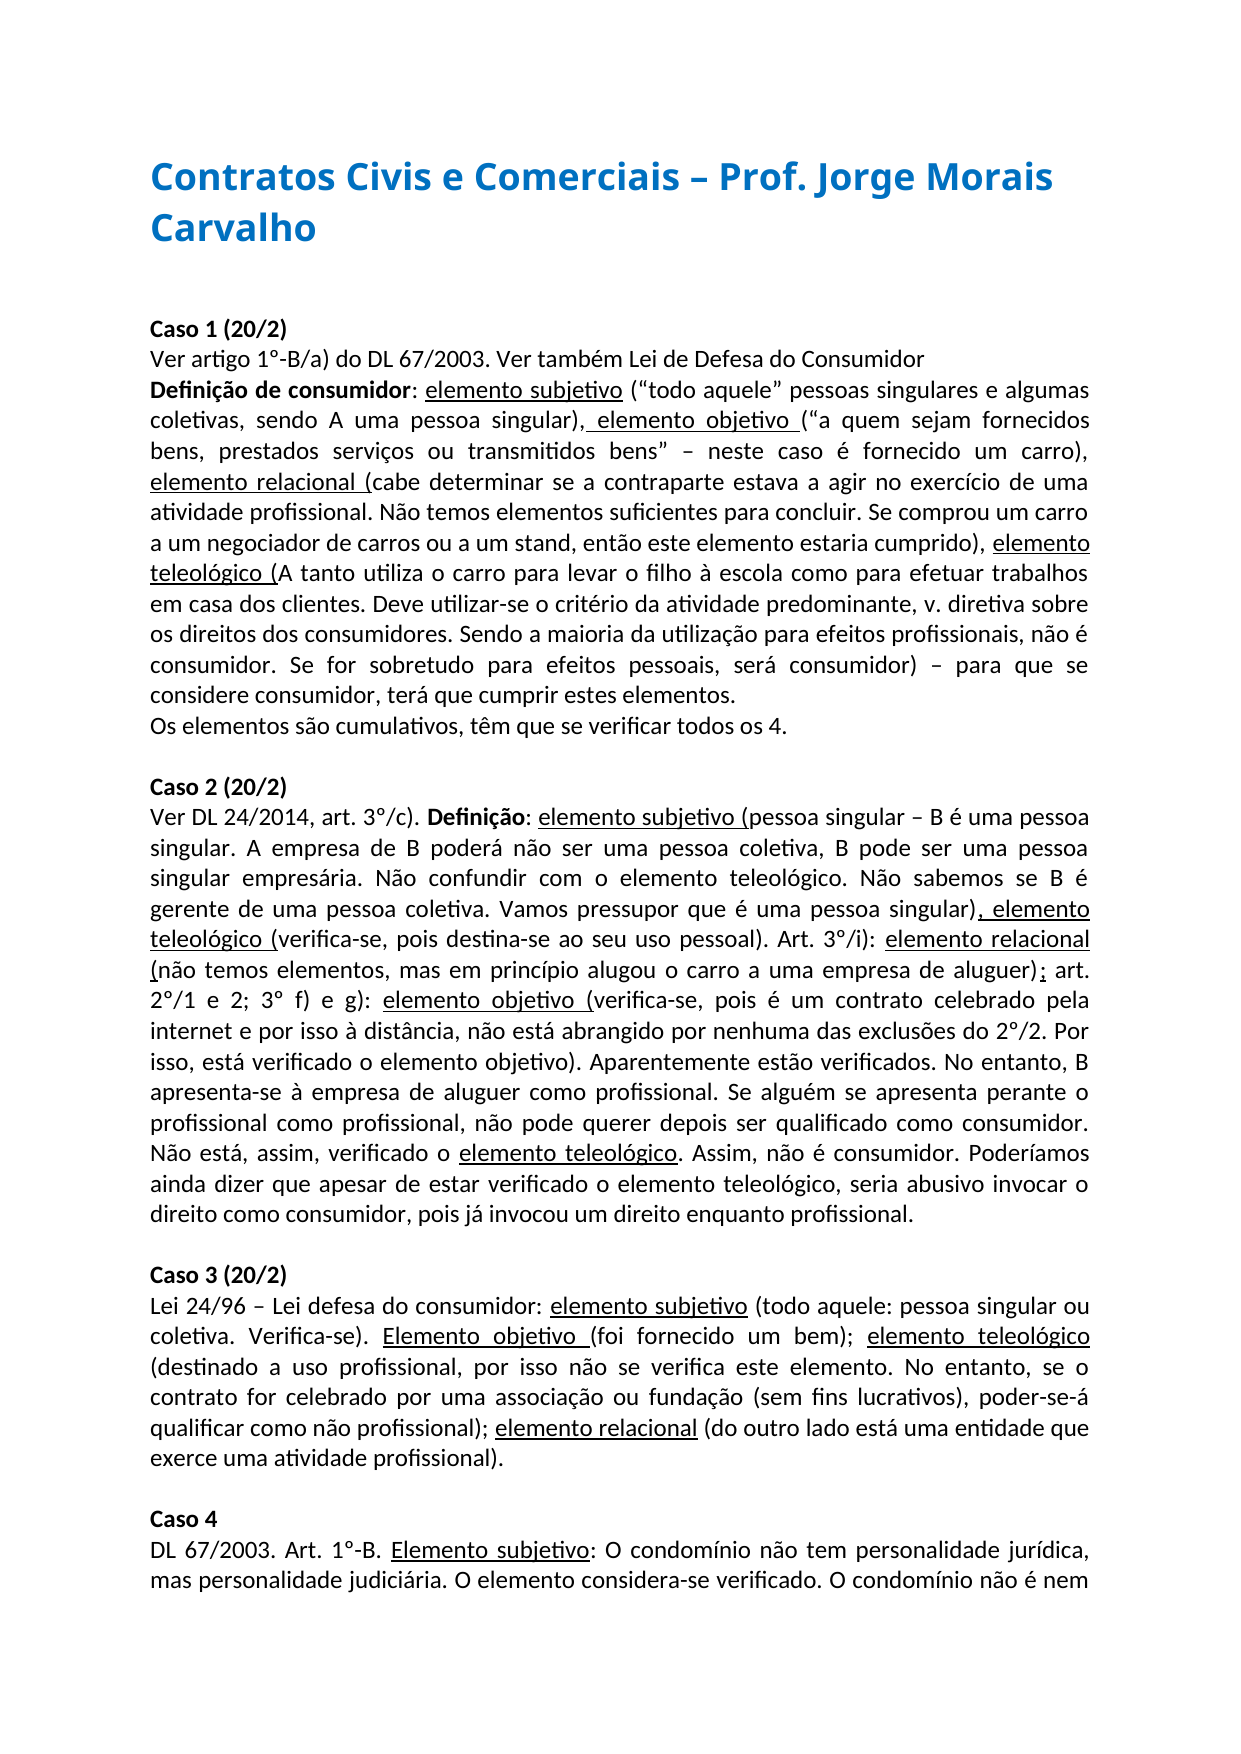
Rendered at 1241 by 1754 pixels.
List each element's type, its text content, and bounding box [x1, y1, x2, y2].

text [150, 1534, 1090, 1595]
text Caso 1 (20/2) [150, 313, 1090, 344]
text Ver DL 24/2014, art. 3º/c). Definição: elemento subjetivo (pessoa singular – B é uma pessoa singular. A empresa de B poderá não ser uma pessoa coletiva, B pode ser uma pessoa singular empresária. Não confundir com o elemento teleológico. Não sabemos se B é gerente de uma pessoa coletiva. Vamos pressupor que é uma pessoa singular), elemento teleológico (verifica-se, pois destina-se ao seu uso pessoal). Art. 3º/i): elemento relacional (não temos elementos, mas em princípio alugou o carro a uma empresa de aluguer); art. 2º/1 e 2; 3º f) e g): elemento objetivo (verifica-se, pois é um contrato celebrado pela internet e por isso à distância, não está abrangido por nenhuma das exclusões do 2º/2. Por isso, está verificado o elemento objetivo). Aparentemente estão verificados. No entanto, B apresenta-se à empresa de aluguer como profissional. Se alguém se apresenta perante o profissional como profissional, não pode querer depois ser qualificado como consumidor. Não está, assim, verificado o elemento teleológico. Assim, não é consumidor. Poderíamos ainda dizer que apesar de estar verificado o elemento teleológico, seria abusivo invocar o direito como consumidor, pois já invocou um direito enquanto profissional. [150, 801, 1090, 1229]
text Lei 24/96 – Lei defesa do consumidor: elemento subjetivo (todo aquele: pessoa singular ou coletiva. Verifica-se). Elemento objetivo (foi fornecido um bem); elemento teleológico (destinado a uso profissional, por isso não se verifica este elemento. No entanto, se o contrato for celebrado por uma associação ou fundação (sem fins lucrativos), poder-se-á qualificar como não profissional); elemento relacional (do outro lado está uma entidade que exerce uma atividade profissional). [150, 1290, 1090, 1473]
text Os elementos são cumulativos, têm que se verificar todos os 4. [150, 710, 1090, 740]
text Ver artigo 1º-B/a) do DL 67/2003. Ver também Lei de Defesa do Consumidor [150, 344, 1090, 374]
text Caso 4 [150, 1503, 1090, 1534]
text Definição de consumidor: elemento subjetivo (“todo aquele” pessoas singulares e algumas coletivas, sendo A uma pessoa singular), elemento objetivo (“a quem sejam fornecidos bens, prestados serviços ou transmitidos bens” – neste caso é fornecido um carro), elemento relacional (cabe determinar se a contraparte estava a agir no exercício de uma atividade profissional. Não temos elementos suficientes para concluir. Se comprou um carro a um negociador de carros ou a um stand, então este elemento estaria cumprido), elemento teleológico (A tanto utiliza o carro para levar o filho à escola como para efetuar trabalhos em casa dos clientes. Deve utilizar-se o critério da atividade predominante, v. diretiva sobre os direitos dos consumidores. Sendo a maioria da utilização para efeitos profissionais, não é consumidor. Se for sobretudo para efeitos pessoais, será consumidor) – para que se considere consumidor, terá que cumprir estes elementos. [150, 374, 1090, 710]
text Caso 3 (20/2) [150, 1259, 1090, 1290]
text Caso 2 (20/2) [150, 771, 1090, 801]
text Contratos Civis e Comerciais – Prof. Jorge Morais Carvalho [150, 150, 1090, 252]
